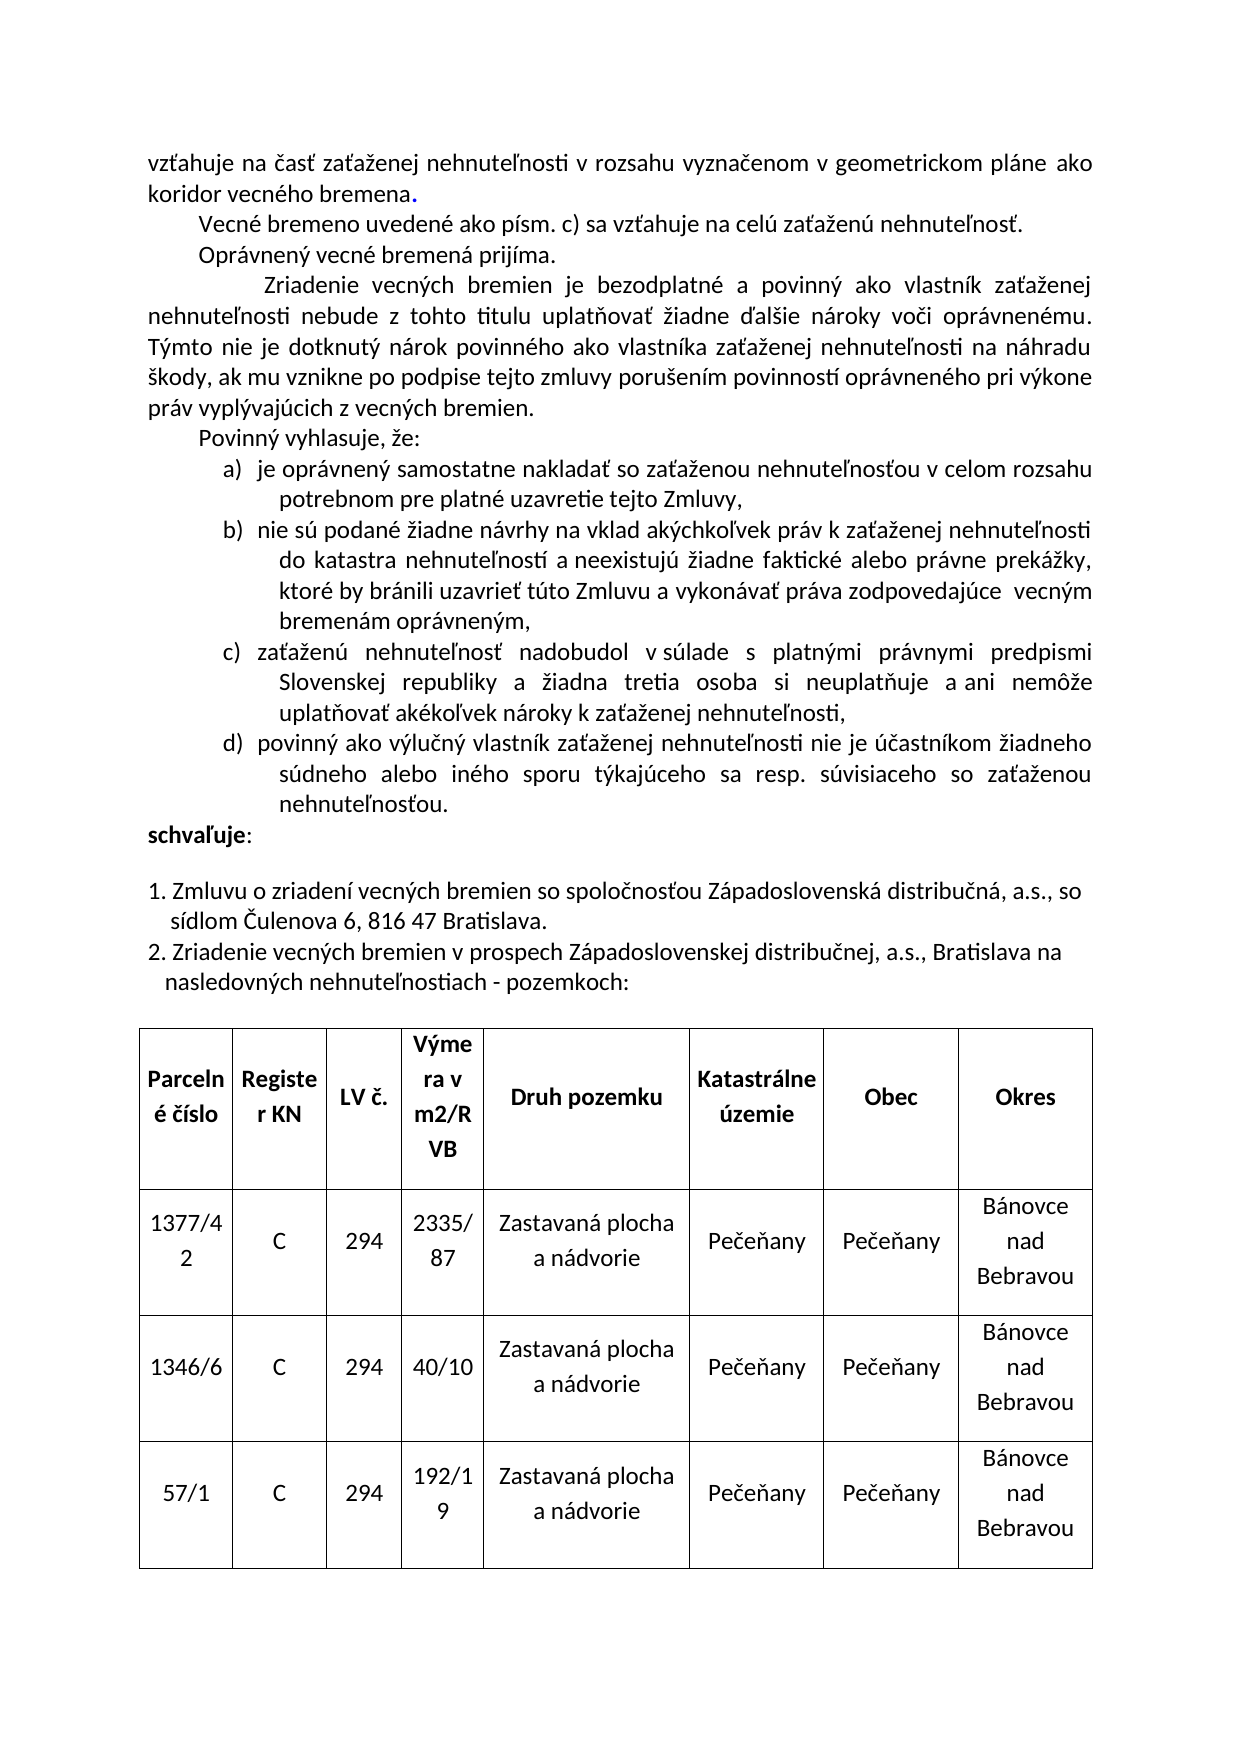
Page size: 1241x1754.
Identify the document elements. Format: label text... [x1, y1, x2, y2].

table_header Obec [824, 1029, 958, 1189]
text Vecné bremeno uvedené ako písm. c) sa vzťahuje na celú zaťaženú nehnuteľnosť. [148, 209, 1093, 239]
text Oprávnený vecné bremená prijíma. [148, 239, 1093, 270]
text 2. Zriadenie vecných bremien v prospech Západoslovenskej distribučnej, a.s., Bratislava na [148, 936, 1093, 966]
table_cell Pečeňany [824, 1316, 958, 1441]
table_cell C [233, 1442, 326, 1567]
table_cell Pečeňany [690, 1442, 823, 1567]
table_cell C [233, 1316, 326, 1441]
list zaťaženú nehnuteľnosť nadobudol v súlade s platnými právnymi predpismi Slovenskej republiky a žiadna tretia osoba si neuplatňuje a ani nemôže uplatňovať akékoľvek nároky k zaťaženej nehnuteľnosti, [223, 636, 1093, 727]
table_cell Pečeňany [824, 1442, 958, 1567]
list povinný ako výlučný vlastník zaťaženej nehnuteľnosti nie je účastníkom žiadneho súdneho alebo iného sporu týkajúceho sa resp. súvisiaceho so zaťaženou nehnuteľnosťou. [223, 727, 1093, 819]
table_header Výmera v m2/RVB [402, 1029, 483, 1189]
table_cell 57/1 [140, 1442, 232, 1567]
table_cell Bánovce nad Bebravou [959, 1190, 1092, 1315]
text Zriadenie vecných bremien je bezodplatné a povinný ako vlastník zaťaženej nehnuteľnosti nebude z tohto titulu uplatňovať žiadne ďalšie nároky voči oprávnenému. Týmto nie je dotknutý nárok povinného ako vlastníka zaťaženej nehnuteľnosti na náhradu škody, ak mu vznikne po podpise tejto zmluvy porušením povinností oprávneného pri výkone práv vyplývajúcich z vecných bremien. [148, 270, 1093, 422]
text Povinný vyhlasuje, že: [148, 422, 1093, 453]
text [148, 148, 1093, 209]
table_cell 192/19 [402, 1442, 483, 1567]
table_cell 40/10 [402, 1316, 483, 1441]
table_cell Zastavaná plocha a nádvorie [484, 1316, 689, 1441]
table_cell 2335/87 [402, 1190, 483, 1315]
text 1. Zmluvu o zriadení vecných bremien so spoločnosťou Západoslovenská distribučná, a.s., so [148, 875, 1093, 905]
table_header Register KN [233, 1029, 326, 1189]
table_cell Zastavaná plocha a nádvorie [484, 1442, 689, 1567]
table_header Druh pozemku [484, 1029, 689, 1189]
table_cell 294 [327, 1442, 401, 1567]
table_header Okres [959, 1029, 1092, 1189]
table_cell Bánovce nad Bebravou [959, 1442, 1092, 1567]
table_cell Zastavaná plocha a nádvorie [484, 1190, 689, 1315]
table_cell Bánovce nad Bebravou [959, 1316, 1092, 1441]
table_cell 294 [327, 1190, 401, 1315]
table_cell 1346/6 [140, 1316, 232, 1441]
list nie sú podané žiadne návrhy na vklad akýchkoľvek práv k zaťaženej nehnuteľnosti do katastra nehnuteľností a neexistujú žiadne faktické alebo právne prekážky, ktoré by bránili uzavrieť túto Zmluvu a vykonávať práva zodpovedajúce vecným bremenám oprávneným, [223, 514, 1093, 636]
table_cell Pečeňany [690, 1316, 823, 1441]
text schvaľuje: [148, 819, 1093, 849]
table_header Parcelné číslo [140, 1029, 232, 1189]
table_cell C [233, 1190, 326, 1315]
table_cell Pečeňany [824, 1190, 958, 1315]
text sídlom Čulenova 6, 816 47 Bratislava. [148, 905, 1093, 936]
list je oprávnený samostatne nakladať so zaťaženou nehnuteľnosťou v celom rozsahu potrebnom pre platné uzavretie tejto Zmluvy, [223, 453, 1093, 514]
text nasledovných nehnuteľnostiach - pozemkoch: [148, 966, 1093, 997]
table_header LV č. [327, 1029, 401, 1189]
table_header Katastrálne územie [690, 1029, 823, 1189]
table_cell 294 [327, 1316, 401, 1441]
table_cell Pečeňany [690, 1190, 823, 1315]
table_cell 1377/42 [140, 1190, 232, 1315]
